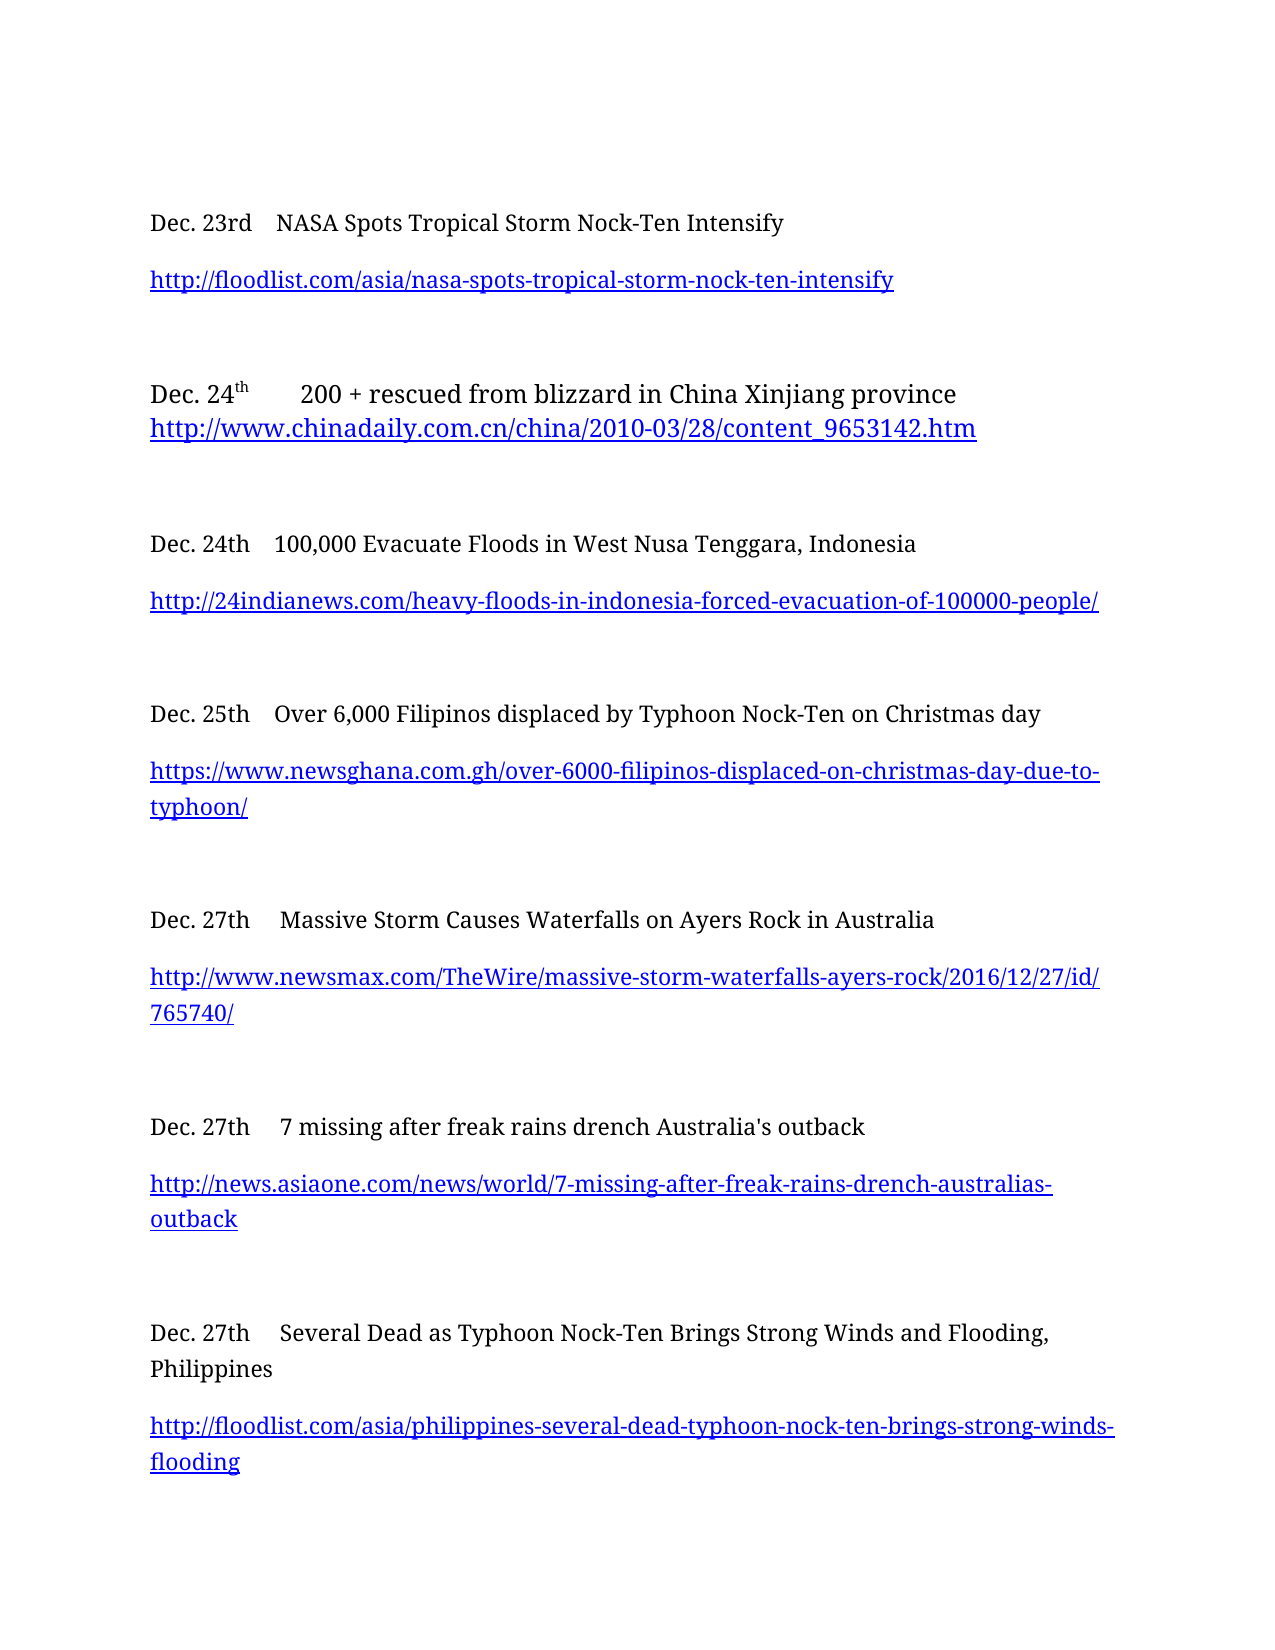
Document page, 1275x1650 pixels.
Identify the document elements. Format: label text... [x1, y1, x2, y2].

text https://www.newsghana.com.gh/over-6000-filipinos-displaced-on-christmas-day-due-to-typhoon/ [150, 755, 1125, 822]
text Dec. 24th 200 + rescued from blizzard in China Xinjiang province [150, 377, 1125, 411]
text http://floodlist.com/asia/philippines-several-dead-typhoon-nock-ten-brings-strong-winds-flooding [150, 1410, 1125, 1477]
text http://24indianews.com/heavy-floods-in-indonesia-forced-evacuation-of-100000-people/ [150, 585, 1125, 616]
text http://www.chinadaily.com.cn/china/2010-03/28/content_9653142.htm [150, 411, 1125, 445]
text Dec. 27th 7 missing after freak rains drench Australia's outback [150, 1111, 1125, 1142]
text Dec. 27th Several Dead as Typhoon Nock-Ten Brings Strong Winds and Flooding, Philippines [150, 1317, 1125, 1384]
text http://news.asiaone.com/news/world/7-missing-after-freak-rains-drench-australias-outback [150, 1167, 1125, 1235]
text Dec. 24th 100,000 Evacuate Floods in West Nusa Tenggara, Indonesia [150, 528, 1125, 559]
text http://www.newsmax.com/TheWire/massive-storm-waterfalls-ayers-rock/2016/12/27/id/765740/ [150, 961, 1125, 1028]
text Dec. 27th Massive Storm Causes Waterfalls on Ayers Rock in Australia [150, 904, 1125, 936]
text Dec. 23rd NASA Spots Tropical Storm Nock-Ten Intensify [150, 207, 1125, 238]
text Dec. 25th Over 6,000 Filipinos displaced by Typhoon Nock-Ten on Christmas day [150, 698, 1125, 729]
text http://floodlist.com/asia/nasa-spots-tropical-storm-nock-ten-intensify [150, 263, 1125, 295]
